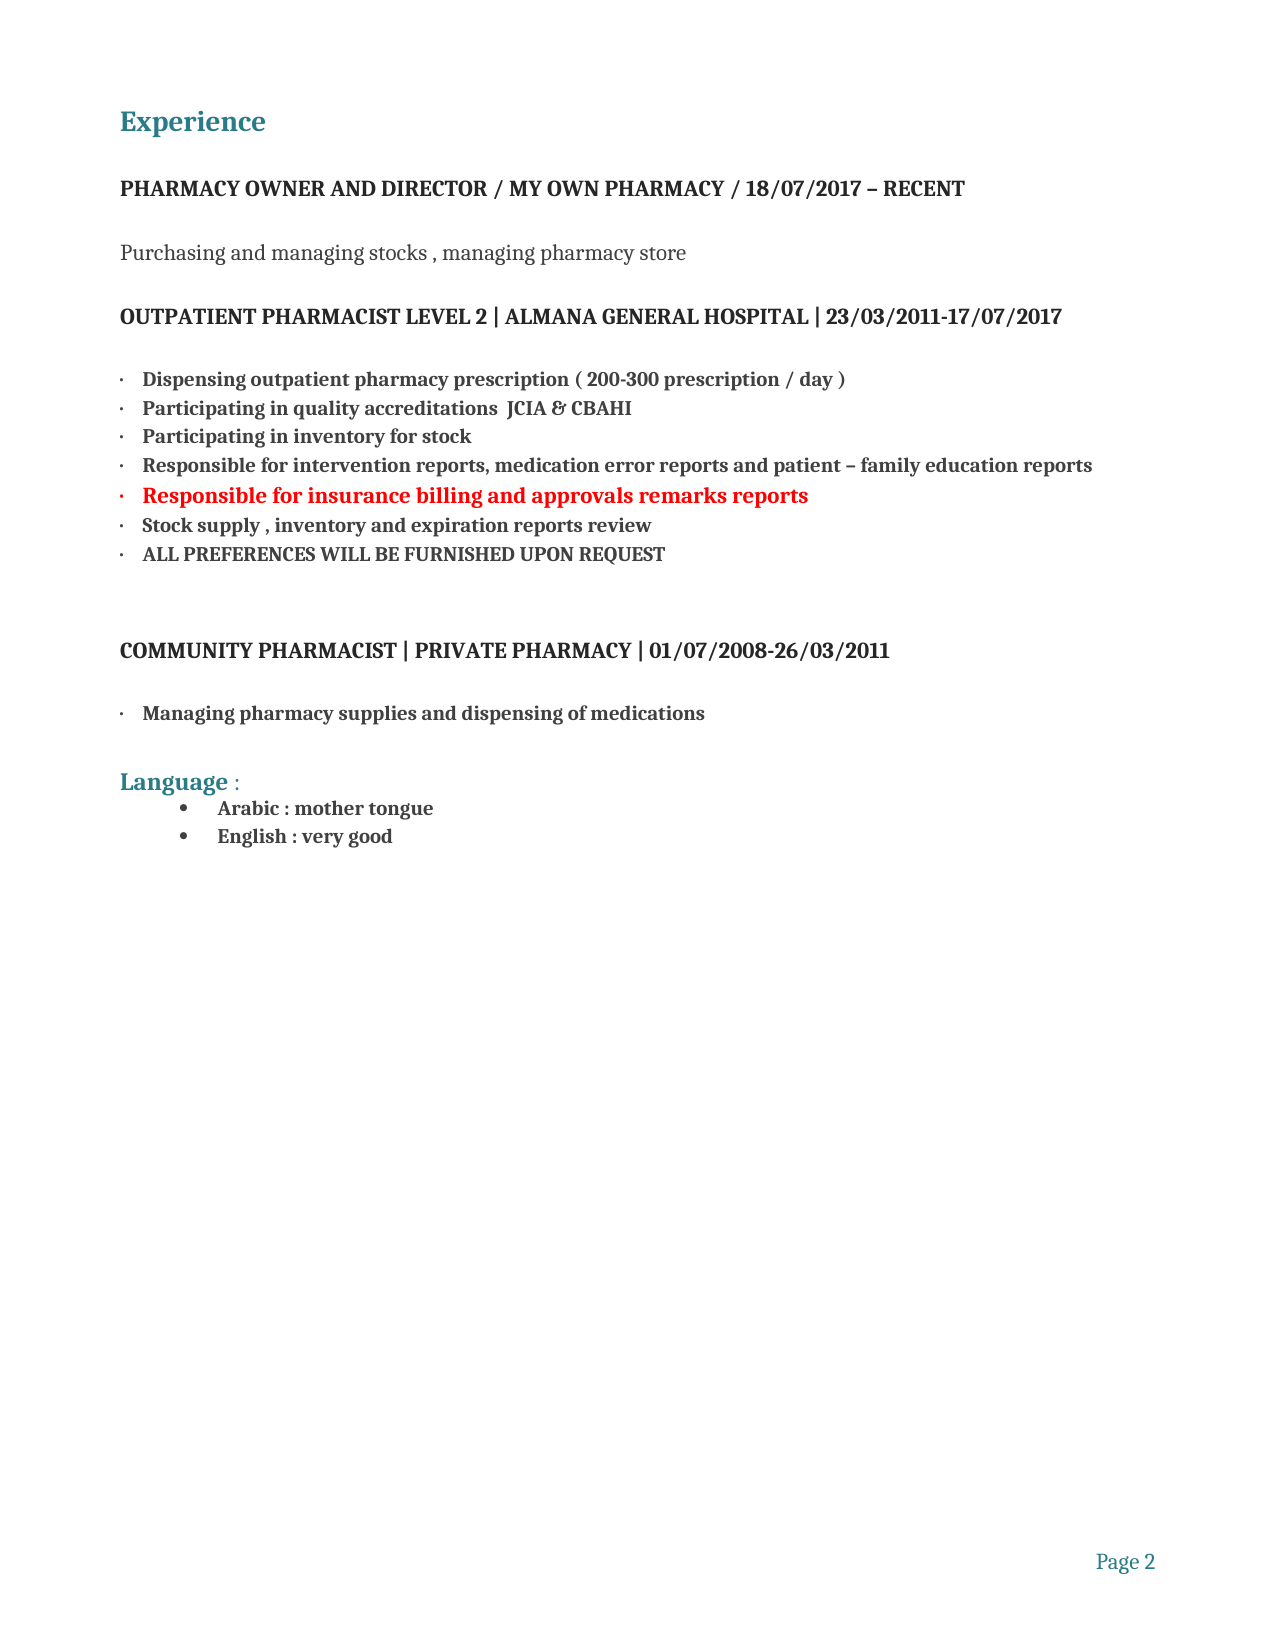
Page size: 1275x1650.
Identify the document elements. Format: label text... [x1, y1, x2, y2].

list Dispensing outpatient pharmacy prescription ( 200-300 prescription / day ) [120, 368, 1155, 392]
list Responsible for intervention reports, medication error reports and patient – family education reports [120, 454, 1155, 478]
subtitle English : very good [180, 821, 1155, 849]
subtitle Language : [120, 768, 1155, 797]
text Purchasing and managing stocks , managing pharmacy store [120, 240, 1155, 266]
subtitle outpatient pharmacist level 2 | Almana general hospital | 23/03/2011-17/07/2017 [120, 304, 1155, 330]
subtitle community PHARMACIST | private pharmacy | 01/07/2008-26/03/2011 [120, 638, 1155, 664]
subtitle pharmacy owner and director / my own pharmacy / 18/07/2017 – recent [120, 176, 1155, 202]
list Responsible for insurance billing and approvals remarks reports [120, 483, 1155, 509]
list Stock supply , inventory and expiration reports review [120, 514, 1155, 538]
list Participating in quality accreditations JCIA & CBAHI [120, 396, 1155, 420]
list Managing pharmacy supplies and dispensing of medications [120, 702, 1155, 726]
list Participating in inventory for stock [120, 425, 1155, 449]
list ALL PREFERENCES WILL BE FURNISHED UPON REQUEST [120, 543, 1155, 567]
subtitle Arabic : mother tongue [180, 797, 1155, 821]
